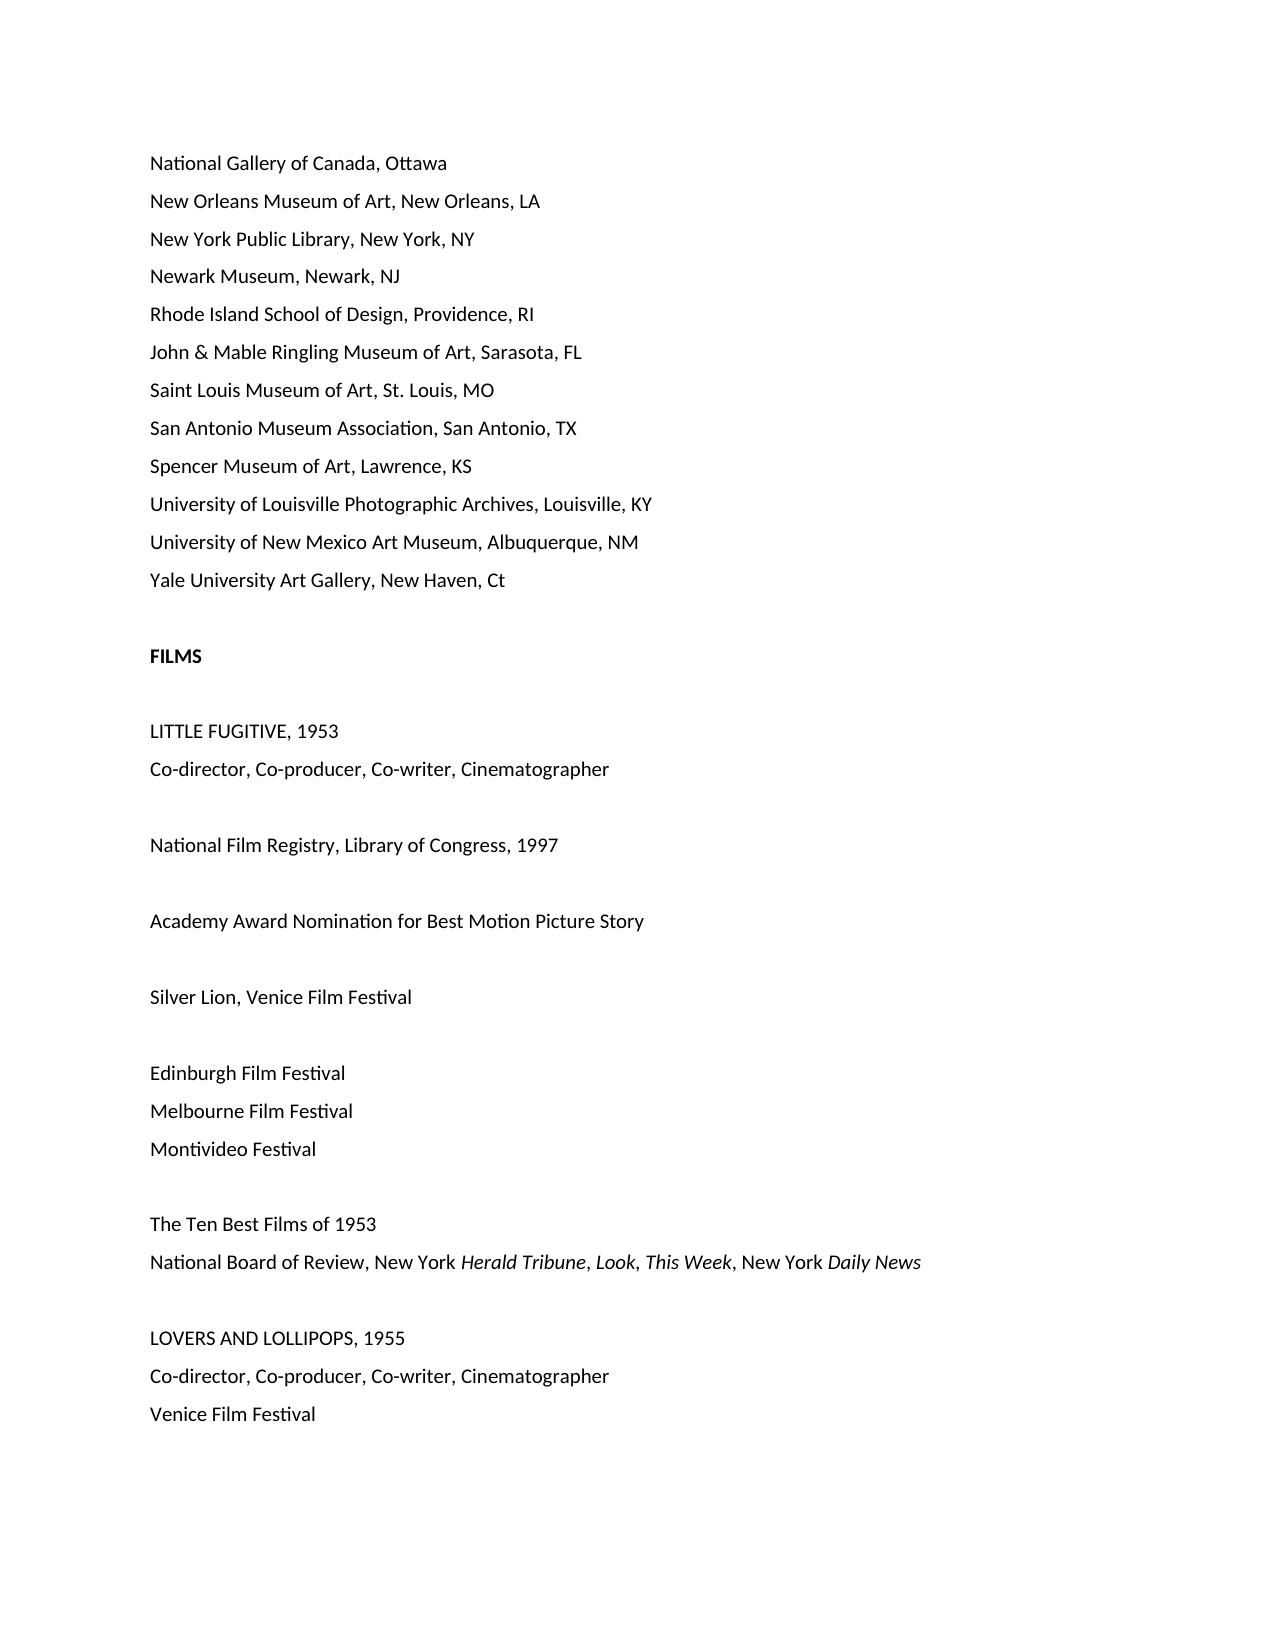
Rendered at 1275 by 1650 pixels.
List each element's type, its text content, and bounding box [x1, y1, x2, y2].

text Co-director, Co-producer, Co-writer, Cinematographer [150, 757, 1125, 782]
text National Gallery of Canada, Ottawa [150, 150, 1125, 175]
text John & Mable Ringling Museum of Art, Sarasota, FL [150, 339, 1125, 365]
text University of New Mexico Art Museum, Albuquerque, NM [150, 529, 1125, 554]
text Rhode Island School of Design, Providence, RI [150, 302, 1125, 327]
text LOVERS AND LOLLIPOPS, 1955 [150, 1325, 1125, 1351]
text Silver Lion, Venice Film Festival [150, 984, 1125, 1009]
text Newark Museum, Newark, NJ [150, 264, 1125, 289]
text New Orleans Museum of Art, New Orleans, LA [150, 188, 1125, 213]
text New York Public Library, New York, NY [150, 226, 1125, 251]
text National Board of Review, New York Herald Tribune, Look, This Week, New York Daily News [150, 1249, 1125, 1275]
text Venice Film Festival [150, 1401, 1125, 1427]
text The Ten Best Films of 1953 [150, 1212, 1125, 1237]
text Academy Award Nomination for Best Motion Picture Story [150, 908, 1125, 934]
text University of Louisville Photographic Archives, Louisville, KY [150, 491, 1125, 517]
text FILMS [150, 643, 1125, 668]
text National Film Registry, Library of Congress, 1997 [150, 832, 1125, 858]
text Co-director, Co-producer, Co-writer, Cinematographer [150, 1363, 1125, 1389]
text Saint Louis Museum of Art, St. Louis, MO [150, 377, 1125, 403]
text Spencer Museum of Art, Lawrence, KS [150, 453, 1125, 479]
text San Antonio Museum Association, San Antonio, TX [150, 415, 1125, 441]
text Yale University Art Gallery, New Haven, Ct [150, 567, 1125, 592]
text Montivideo Festival [150, 1136, 1125, 1161]
text LITTLE FUGITIVE, 1953 [150, 719, 1125, 744]
text Melbourne Film Festival [150, 1098, 1125, 1123]
text Edinburgh Film Festival [150, 1060, 1125, 1085]
